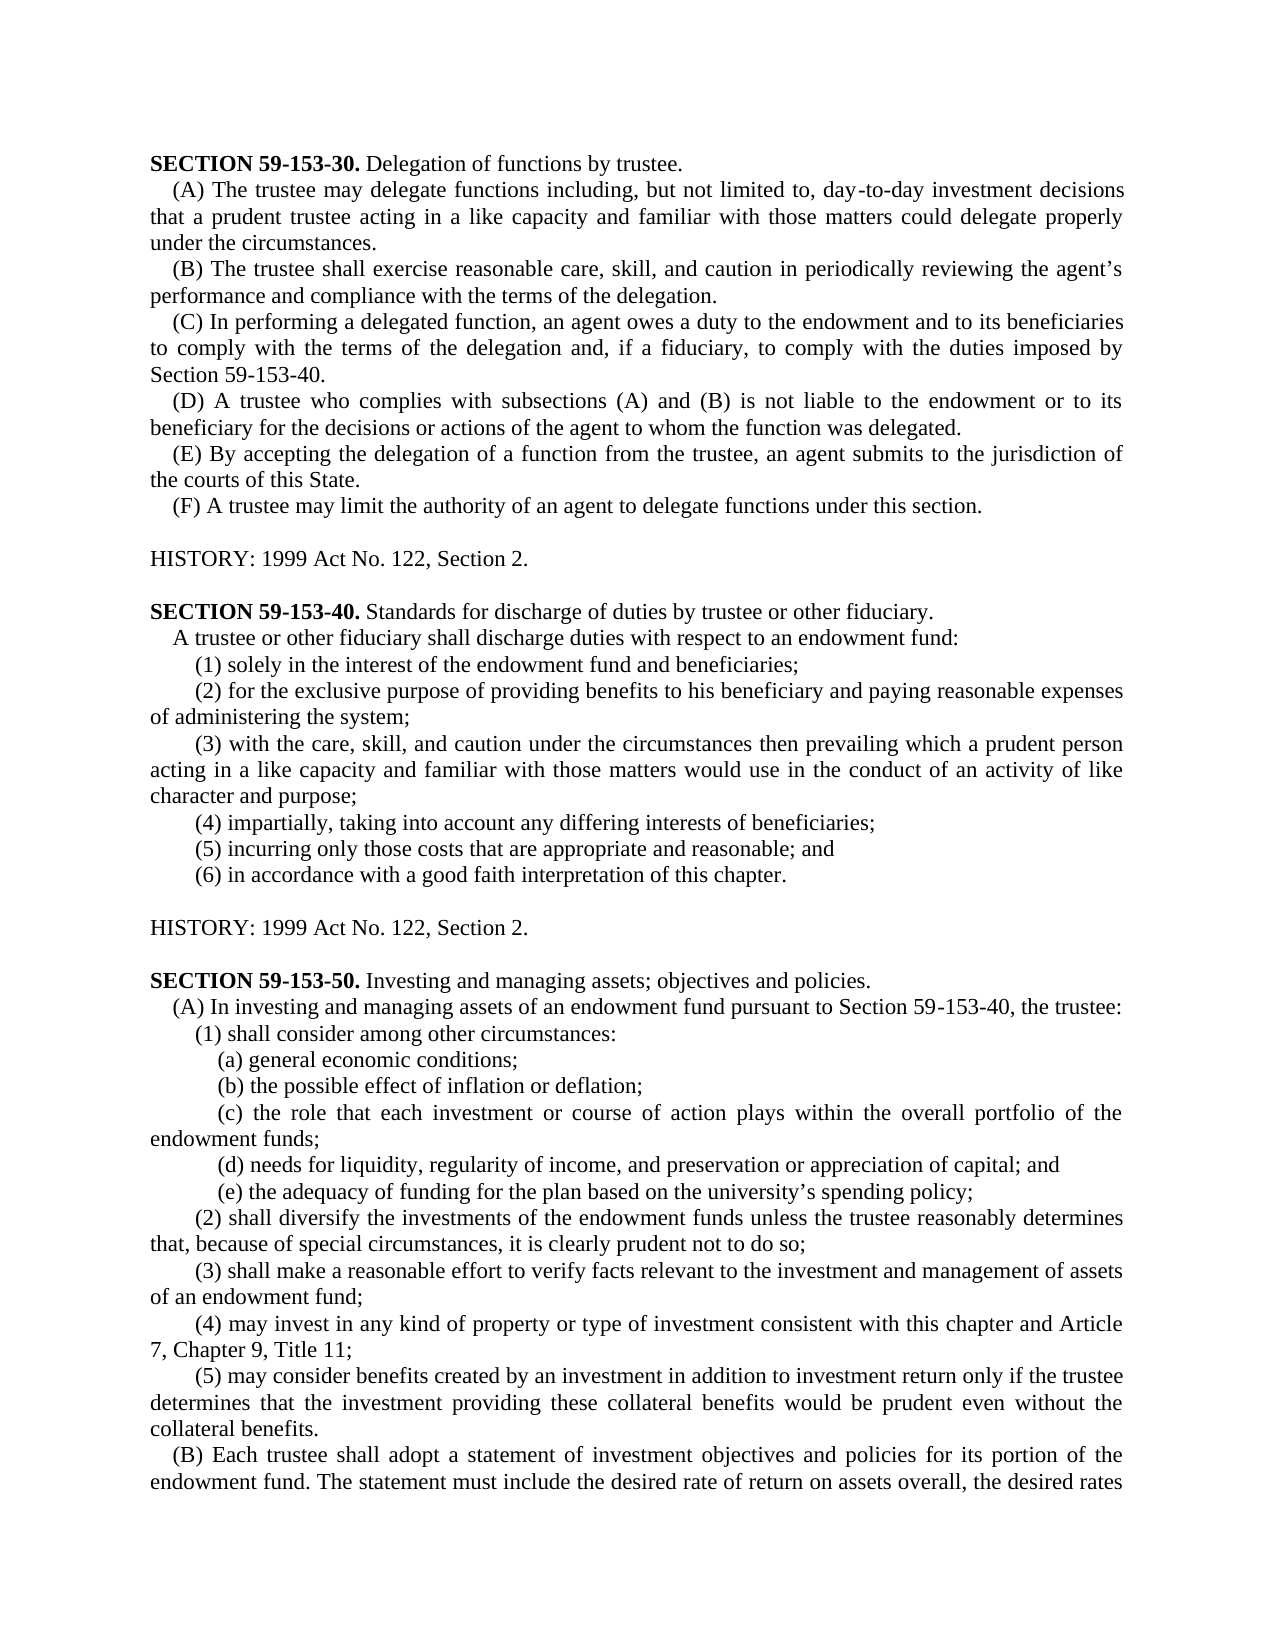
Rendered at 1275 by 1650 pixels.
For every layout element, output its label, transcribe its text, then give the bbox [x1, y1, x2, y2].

text (A) The trustee may delegate functions including, but not limited to, day-to-day investment decisions that a prudent trustee acting in a like capacity and familiar with those matters could delegate properly under the circumstances. [150, 176, 1125, 255]
text (5) may consider benefits created by an investment in addition to investment return only if the trustee determines that the investment providing these collateral benefits would be prudent even without the collateral benefits. [150, 1362, 1125, 1441]
text (6) in accordance with a good faith interpretation of this chapter. [150, 862, 1125, 888]
text (3) with the care, skill, and caution under the circumstances then prevailing which a prudent person acting in a like capacity and familiar with those matters would use in the conduct of an activity of like character and purpose; [150, 730, 1125, 809]
text (5) incurring only those costs that are appropriate and reasonable; and [150, 835, 1125, 862]
text (d) needs for liquidity, regularity of income, and preservation or appreciation of capital; and [150, 1151, 1125, 1178]
text SECTION 59-153-40. Standards for discharge of duties by trustee or other fiduciary. [150, 598, 1125, 624]
text (c) the role that each investment or course of action plays within the overall portfolio of the endowment funds; [150, 1099, 1125, 1151]
text (1) shall consider among other circumstances: [150, 1020, 1125, 1046]
text (2) for the exclusive purpose of providing benefits to his beneficiary and paying reasonable expenses of administering the system; [150, 677, 1125, 730]
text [150, 1441, 1125, 1494]
text SECTION 59-153-50. Investing and managing assets; objectives and policies. [150, 967, 1125, 993]
text (4) may invest in any kind of property or type of investment consistent with this chapter and Article 7, Chapter 9, Title 11; [150, 1309, 1125, 1362]
text (e) the adequacy of funding for the plan based on the university’s spending policy; [150, 1178, 1125, 1204]
text (4) impartially, taking into account any differing interests of beneficiaries; [150, 809, 1125, 835]
text (F) A trustee may limit the authority of an agent to delegate functions under this section. [150, 493, 1125, 519]
text (C) In performing a delegated function, an agent owes a duty to the endowment and to its beneficiaries to comply with the terms of the delegation and, if a fiduciary, to comply with the duties imposed by Section 59-153-40. [150, 308, 1125, 387]
text HISTORY: 1999 Act No. 122, Section 2. [150, 545, 1125, 572]
text (2) shall diversify the investments of the endowment funds unless the trustee reasonably determines that, because of special circumstances, it is clearly prudent not to do so; [150, 1204, 1125, 1257]
text (1) solely in the interest of the endowment fund and beneficiaries; [150, 651, 1125, 677]
text (3) shall make a reasonable effort to verify facts relevant to the investment and management of assets of an endowment fund; [150, 1257, 1125, 1309]
text (E) By accepting the delegation of a function from the trustee, an agent submits to the jurisdiction of the courts of this State. [150, 440, 1125, 493]
text HISTORY: 1999 Act No. 122, Section 2. [150, 914, 1125, 941]
text A trustee or other fiduciary shall discharge duties with respect to an endowment fund: [150, 624, 1125, 651]
text (D) A trustee who complies with subsections (A) and (B) is not liable to the endowment or to its beneficiary for the decisions or actions of the agent to whom the function was delegated. [150, 387, 1125, 440]
text (A) In investing and managing assets of an endowment fund pursuant to Section 59-153-40, the trustee: [150, 993, 1125, 1020]
text (b) the possible effect of inflation or deflation; [150, 1072, 1125, 1099]
text SECTION 59-153-30. Delegation of functions by trustee. [150, 150, 1125, 176]
text (B) The trustee shall exercise reasonable care, skill, and caution in periodically reviewing the agent’s performance and compliance with the terms of the delegation. [150, 255, 1125, 308]
text (a) general economic conditions; [150, 1046, 1125, 1072]
